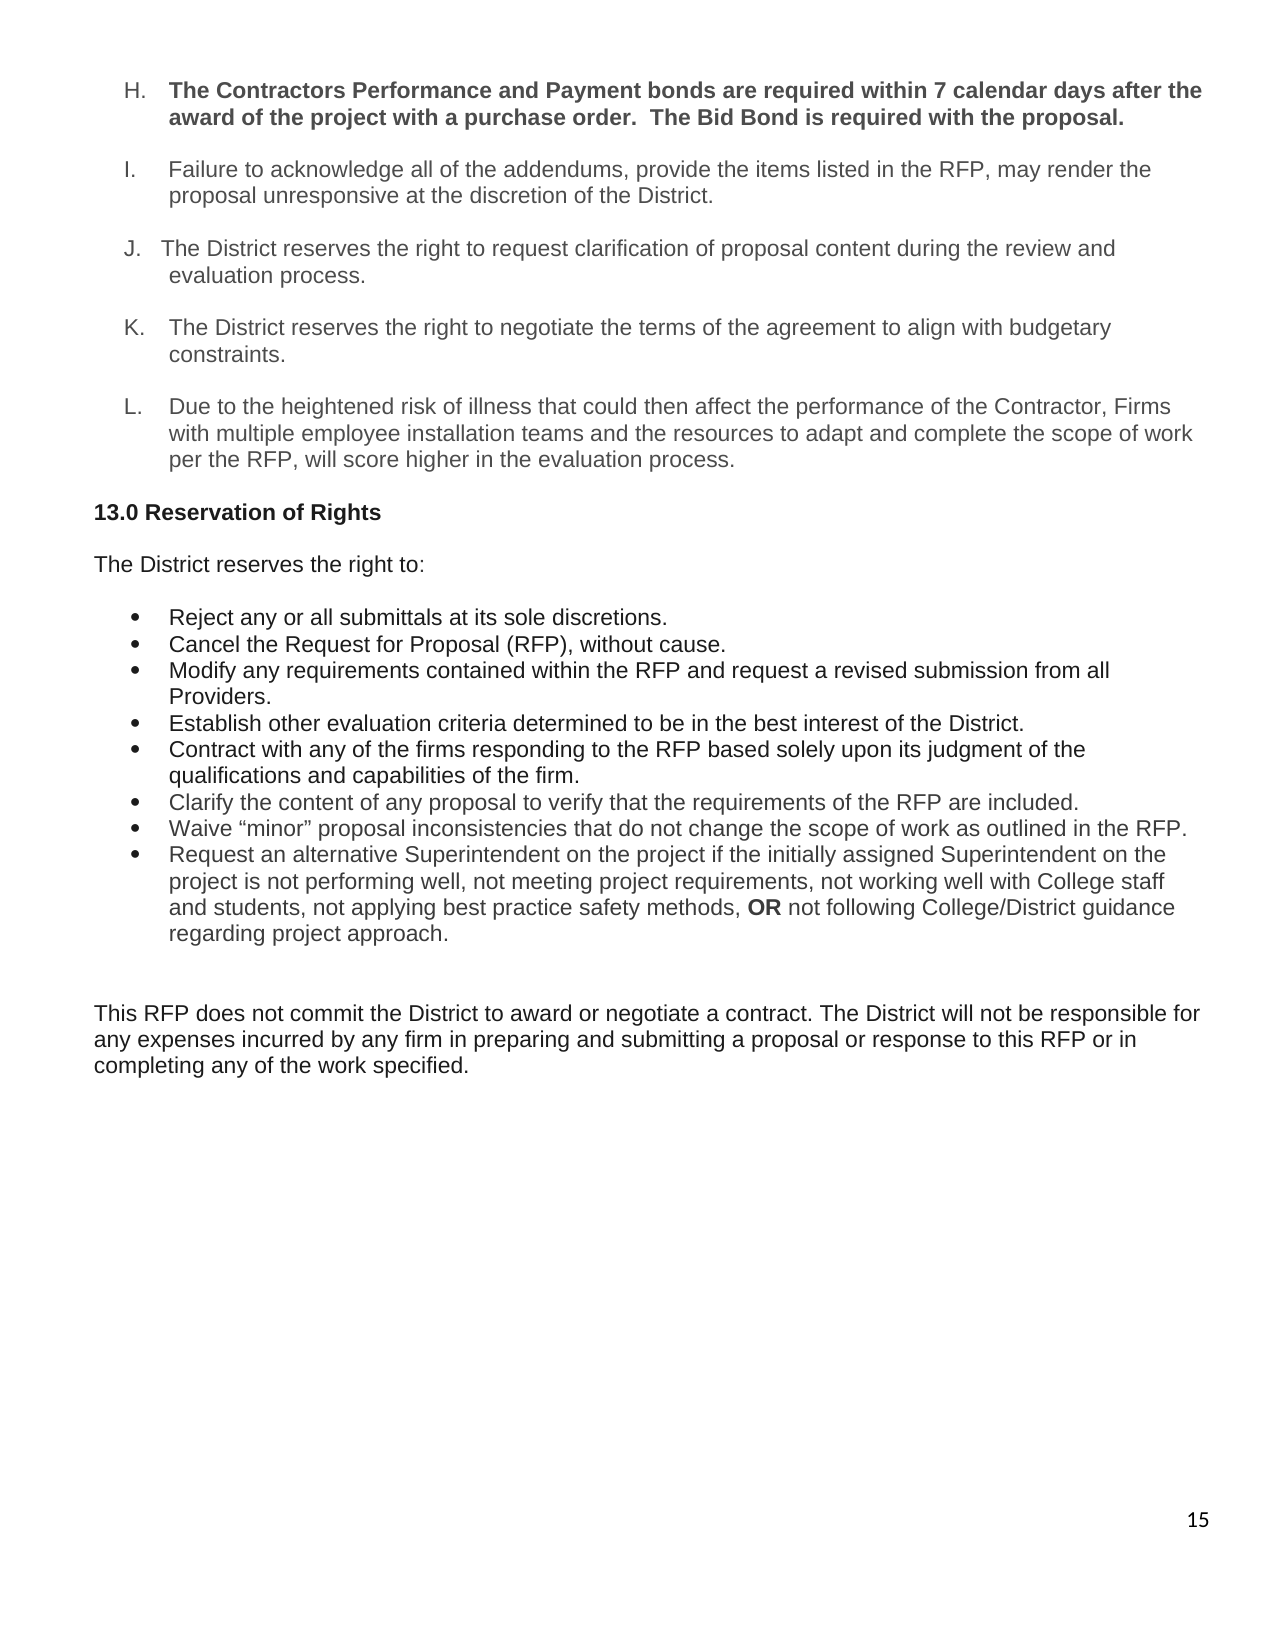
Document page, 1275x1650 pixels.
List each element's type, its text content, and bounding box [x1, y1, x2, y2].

text L. Due to the heightened risk of illness that could then affect the performance of the Contractor, Firms with multiple employee installation teams and the resources to adapt and complete the scope of work per the RFP, will score higher in the evaluation process. [124, 393, 1209, 472]
list Request an alternative Superintendent on the project if the initially assigned Superintendent on the project is not performing well, not meeting project requirements, not working well with College staff and students, not applying best practice safety methods, OR not following College/District guidance regarding project approach. [131, 841, 1209, 947]
list Clarify the content of any proposal to verify that the requirements of the RFP are included. [131, 789, 1209, 815]
text H. The Contractors Performance and Payment bonds are required within 7 calendar days after the award of the project with a purchase order. The Bid Bond is required with the proposal. [124, 77, 1209, 130]
text 13.0 Reservation of Rights [94, 499, 1209, 525]
text I. Failure to acknowledge all of the addendums, provide the items listed in the RFP, may render the proposal unresponsive at the discretion of the District. [124, 156, 1209, 209]
list Waive “minor” proposal inconsistencies that do not change the scope of work as outlined in the RFP. [131, 815, 1209, 841]
list Modify any requirements contained within the RFP and request a revised submission from all Providers. [131, 657, 1209, 709]
text K. The District reserves the right to negotiate the terms of the agreement to align with budgetary constraints. [124, 314, 1209, 367]
list Establish other evaluation criteria determined to be in the best interest of the District. [131, 709, 1209, 736]
list Reject any or all submittals at its sole discretions. [131, 604, 1209, 631]
text This RFP does not commit the District to award or negotiate a contract. The District will not be responsible for any expenses incurred by any firm in preparing and submitting a proposal or response to this RFP or in completing any of the work specified. [94, 999, 1209, 1078]
list Contract with any of the firms responding to the RFP based solely upon its judgment of the qualifications and capabilities of the firm. [131, 736, 1209, 789]
list Cancel the Request for Proposal (RFP), without cause. [131, 631, 1209, 657]
text The District reserves the right to: [94, 551, 1209, 578]
text J. The District reserves the right to request clarification of proposal content during the review and evaluation process. [124, 235, 1209, 288]
